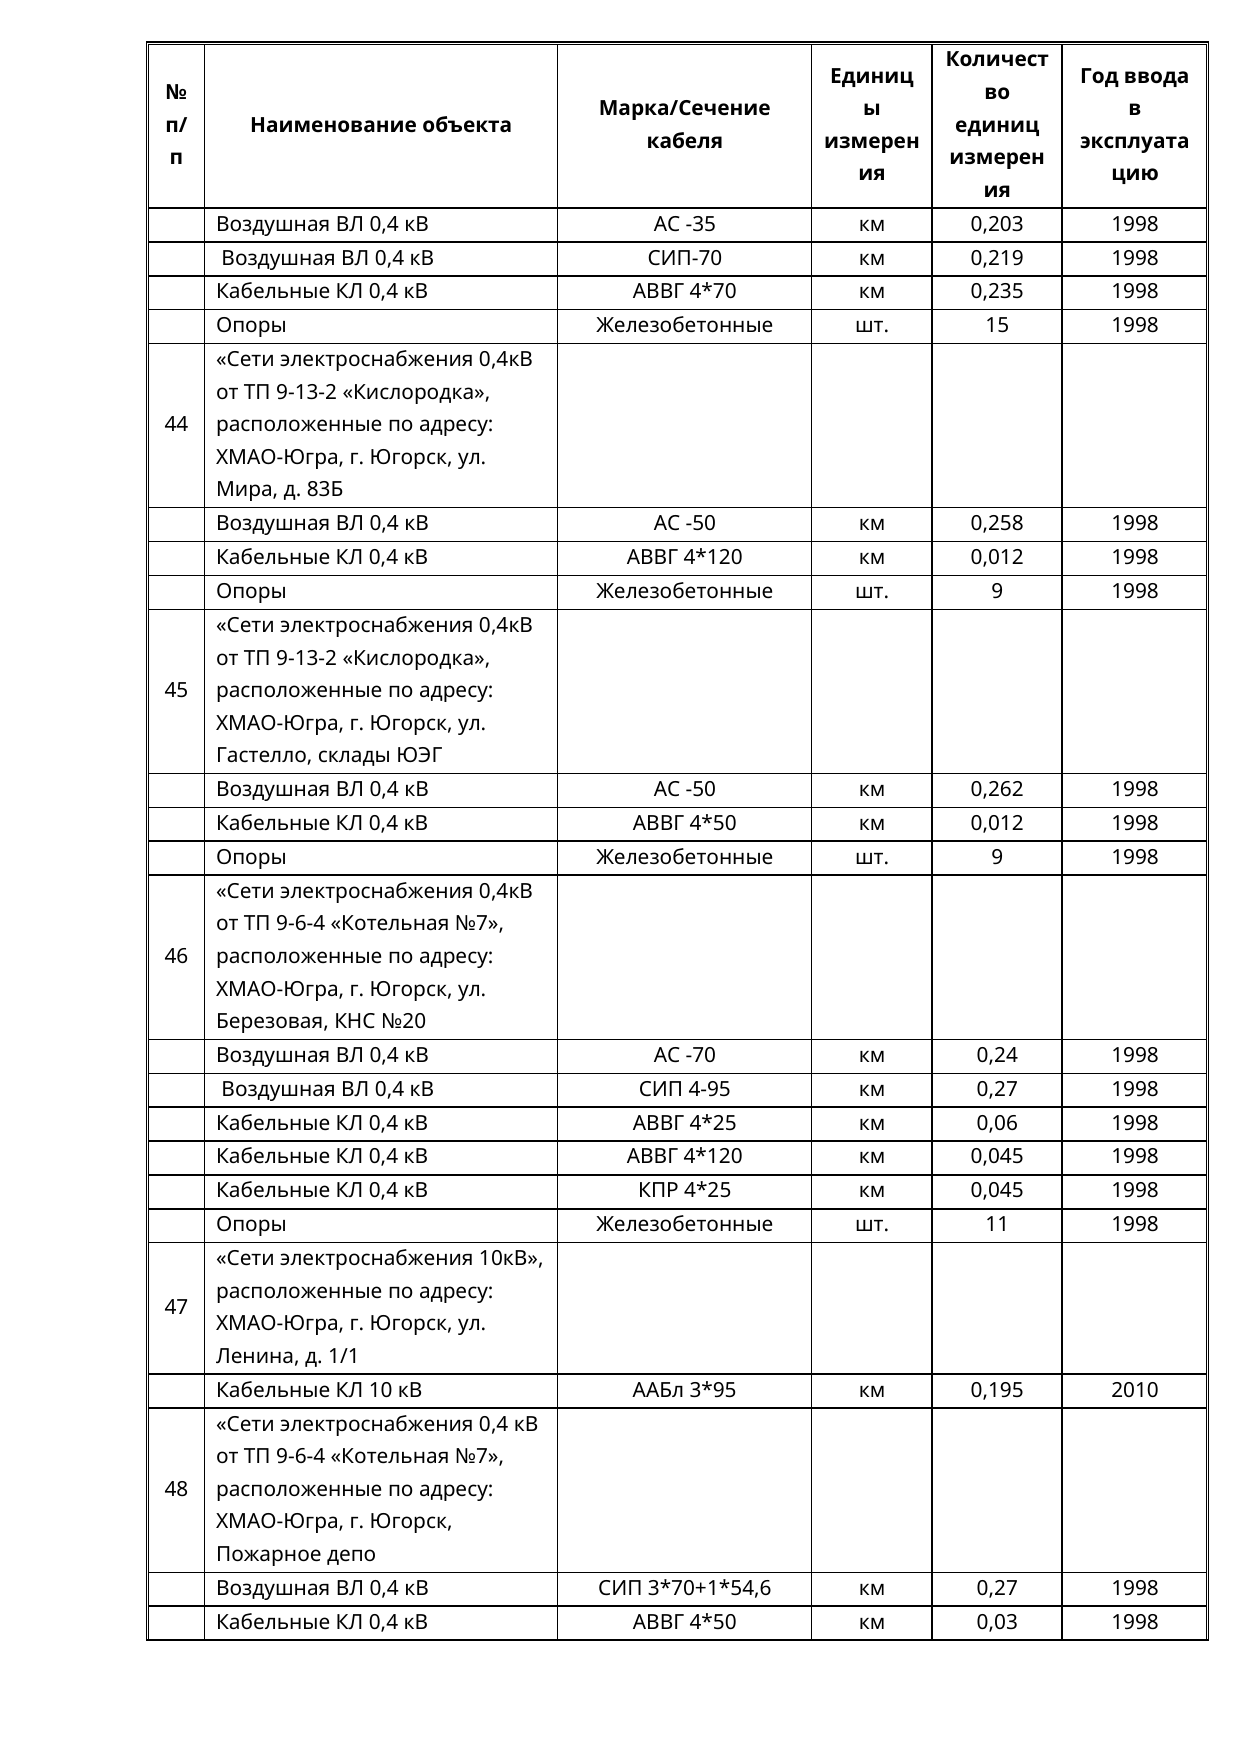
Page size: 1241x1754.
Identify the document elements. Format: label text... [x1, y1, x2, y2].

table_cell АВВГ 4*120 [558, 542, 811, 574]
table_cell км [812, 209, 931, 241]
table_cell 1998 [1063, 808, 1206, 840]
table_cell Опоры [205, 310, 557, 343]
table_cell [149, 1573, 204, 1605]
table_cell Воздушная ВЛ 0,4 кВ [205, 1040, 557, 1072]
table_cell [149, 842, 204, 874]
table_cell СИП-70 [558, 243, 811, 275]
table_cell 1998 [1063, 243, 1206, 275]
table_cell Воздушная ВЛ 0,4 кВ [205, 1074, 557, 1106]
table_cell 1998 [1063, 1210, 1206, 1242]
table_cell АВВГ 4*25 [558, 1108, 811, 1140]
table_cell 0,24 [933, 1040, 1061, 1072]
table_cell «Сети электроснабжения 0,4кВ от ТП 9-13-2 «Кислородка», расположенные по адресу: ХМАО-Югра, г. Югорск, ул. Мира, д. 83Б [205, 344, 557, 507]
table_cell км [812, 508, 931, 541]
table_cell 0,045 [933, 1176, 1061, 1208]
table_cell 0,219 [933, 243, 1061, 275]
table_cell [149, 808, 204, 840]
table_cell АВВГ 4*70 [558, 277, 811, 309]
table_cell [933, 876, 1061, 1038]
table_cell 1998 [1063, 842, 1206, 874]
table_cell Опоры [205, 842, 557, 874]
table_cell 1998 [1063, 542, 1206, 574]
table_cell км [812, 243, 931, 275]
table_cell 1998 [1063, 310, 1206, 343]
table_cell АС -50 [558, 508, 811, 541]
table_cell км [812, 1176, 931, 1208]
table_cell 1998 [1063, 1573, 1206, 1605]
table_cell 0,262 [933, 774, 1061, 807]
table_cell шт. [812, 842, 931, 874]
table_cell АС -70 [558, 1040, 811, 1072]
table_cell Кабельные КЛ 0,4 кВ [205, 808, 557, 840]
table_cell км [812, 1074, 931, 1106]
table_cell [933, 610, 1061, 773]
table_cell 0,012 [933, 542, 1061, 574]
table_cell [812, 1243, 931, 1373]
table_cell КПР 4*25 [558, 1176, 811, 1208]
table_cell 0,012 [933, 808, 1061, 840]
table_cell км [812, 1108, 931, 1140]
table_cell АВВГ 4*50 [558, 808, 811, 840]
table_cell Железобетонные [558, 1210, 811, 1242]
table_cell «Сети электроснабжения 0,4 кВ от ТП 9-6-4 «Котельная №7», расположенные по адресу: ХМАО-Югра, г. Югорск, Пожарное депо [205, 1409, 557, 1571]
table_cell 1998 [1063, 1074, 1206, 1106]
table_cell 46 [149, 876, 204, 1038]
table_cell [812, 876, 931, 1038]
table_cell 1998 [1063, 277, 1206, 309]
table_cell км [812, 1607, 931, 1639]
table_cell Кабельные КЛ 0,4 кВ [205, 542, 557, 574]
table_cell [933, 1409, 1061, 1571]
table_cell [933, 344, 1061, 507]
table_cell км [812, 277, 931, 309]
table_cell км [812, 1040, 931, 1072]
table_header Количество единиц измерения [933, 45, 1061, 207]
table_cell 1998 [1063, 576, 1206, 608]
table_header Марка/Сечение кабеля [558, 45, 811, 207]
table_cell Кабельные КЛ 0,4 кВ [205, 1142, 557, 1174]
table_cell [558, 344, 811, 507]
table_cell [149, 508, 204, 541]
table_cell 0,235 [933, 277, 1061, 309]
table_cell Кабельные КЛ 0,4 кВ [205, 277, 557, 309]
table_cell Железобетонные [558, 310, 811, 343]
table_cell [812, 344, 931, 507]
table_cell [149, 542, 204, 574]
table_cell 9 [933, 576, 1061, 608]
table_cell 1998 [1063, 1040, 1206, 1072]
table_cell 0,27 [933, 1573, 1061, 1605]
table_cell 47 [149, 1243, 204, 1373]
table_cell 9 [933, 842, 1061, 874]
table_cell Воздушная ВЛ 0,4 кВ [205, 243, 557, 275]
table_cell [149, 277, 204, 309]
table_cell ААБл 3*95 [558, 1375, 811, 1407]
table_cell 15 [933, 310, 1061, 343]
table_cell [558, 1409, 811, 1571]
table_cell 11 [933, 1210, 1061, 1242]
table_cell Кабельные КЛ 0,4 кВ [205, 1108, 557, 1140]
table_cell 1998 [1063, 774, 1206, 807]
table_cell [149, 1210, 204, 1242]
table_cell 44 [149, 344, 204, 507]
table_cell 0,258 [933, 508, 1061, 541]
table_header Год ввода в эксплуатацию [1063, 45, 1206, 207]
table_cell [933, 1243, 1061, 1373]
table_cell Кабельные КЛ 10 кВ [205, 1375, 557, 1407]
table_cell «Сети электроснабжения 10кВ», расположенные по адресу: ХМАО-Югра, г. Югорск, ул. Ленина, д. 1/1 [205, 1243, 557, 1373]
table_cell [149, 1074, 204, 1106]
table_cell 2010 [1063, 1375, 1206, 1407]
table_cell [149, 774, 204, 807]
table_cell 1998 [1063, 1142, 1206, 1174]
table_cell км [812, 1375, 931, 1407]
table_cell 0,03 [933, 1607, 1061, 1639]
table_cell СИП 3*70+1*54,6 [558, 1573, 811, 1605]
table_cell 1998 [1063, 1176, 1206, 1208]
table_cell Железобетонные [558, 842, 811, 874]
table_cell 45 [149, 610, 204, 773]
table_cell Железобетонные [558, 576, 811, 608]
table_cell [149, 1176, 204, 1208]
table_cell 1998 [1063, 1607, 1206, 1639]
table_cell [1063, 1243, 1206, 1373]
table_cell км [812, 774, 931, 807]
table_cell АВВГ 4*120 [558, 1142, 811, 1174]
table_cell Опоры [205, 1210, 557, 1242]
table_header Наименование объекта [205, 45, 557, 207]
table_cell [149, 576, 204, 608]
table_cell [149, 1375, 204, 1407]
table_cell км [812, 808, 931, 840]
table_cell 0,06 [933, 1108, 1061, 1140]
table_cell [149, 1142, 204, 1174]
table_cell [558, 610, 811, 773]
table_cell Воздушная ВЛ 0,4 кВ [205, 209, 557, 241]
table_cell АВВГ 4*50 [558, 1607, 811, 1639]
table_cell 0,195 [933, 1375, 1061, 1407]
table_cell [149, 1108, 204, 1140]
table_header № п/п [149, 45, 204, 207]
table_cell 1998 [1063, 1108, 1206, 1140]
table_cell [558, 1243, 811, 1373]
table_cell 1998 [1063, 508, 1206, 541]
table_cell Воздушная ВЛ 0,4 кВ [205, 1573, 557, 1605]
table_cell [149, 243, 204, 275]
table_cell км [812, 1142, 931, 1174]
table_cell [149, 1040, 204, 1072]
table_cell Воздушная ВЛ 0,4 кВ [205, 774, 557, 807]
table_cell [1063, 610, 1206, 773]
table_cell [812, 1409, 931, 1571]
table_cell [149, 310, 204, 343]
table_cell Воздушная ВЛ 0,4 кВ [205, 508, 557, 541]
table_cell [149, 1607, 204, 1639]
table_cell АС -35 [558, 209, 811, 241]
table_cell шт. [812, 310, 931, 343]
table_cell Кабельные КЛ 0,4 кВ [205, 1607, 557, 1639]
table_cell км [812, 542, 931, 574]
table_cell шт. [812, 576, 931, 608]
table_cell [149, 209, 204, 241]
table_cell «Сети электроснабжения 0,4кВ от ТП 9-6-4 «Котельная №7», расположенные по адресу: ХМАО-Югра, г. Югорск, ул. Березовая, КНС №20 [205, 876, 557, 1038]
table_cell АС -50 [558, 774, 811, 807]
table_cell Опоры [205, 576, 557, 608]
table_cell «Сети электроснабжения 0,4кВ от ТП 9-13-2 «Кислородка», расположенные по адресу: ХМАО-Югра, г. Югорск, ул. Гастелло, склады ЮЭГ [205, 610, 557, 773]
table_cell 0,27 [933, 1074, 1061, 1106]
table_cell [558, 876, 811, 1038]
table_cell [1063, 1409, 1206, 1571]
table_cell км [812, 1573, 931, 1605]
table_cell 48 [149, 1409, 204, 1571]
table_header Единицы измерения [812, 45, 931, 207]
table_cell 0,045 [933, 1142, 1061, 1174]
table_cell 1998 [1063, 209, 1206, 241]
table_cell 0,203 [933, 209, 1061, 241]
table_cell [812, 610, 931, 773]
table_cell шт. [812, 1210, 931, 1242]
table_cell [1063, 344, 1206, 507]
table_cell Кабельные КЛ 0,4 кВ [205, 1176, 557, 1208]
table_cell СИП 4-95 [558, 1074, 811, 1106]
table_cell [1063, 876, 1206, 1038]
